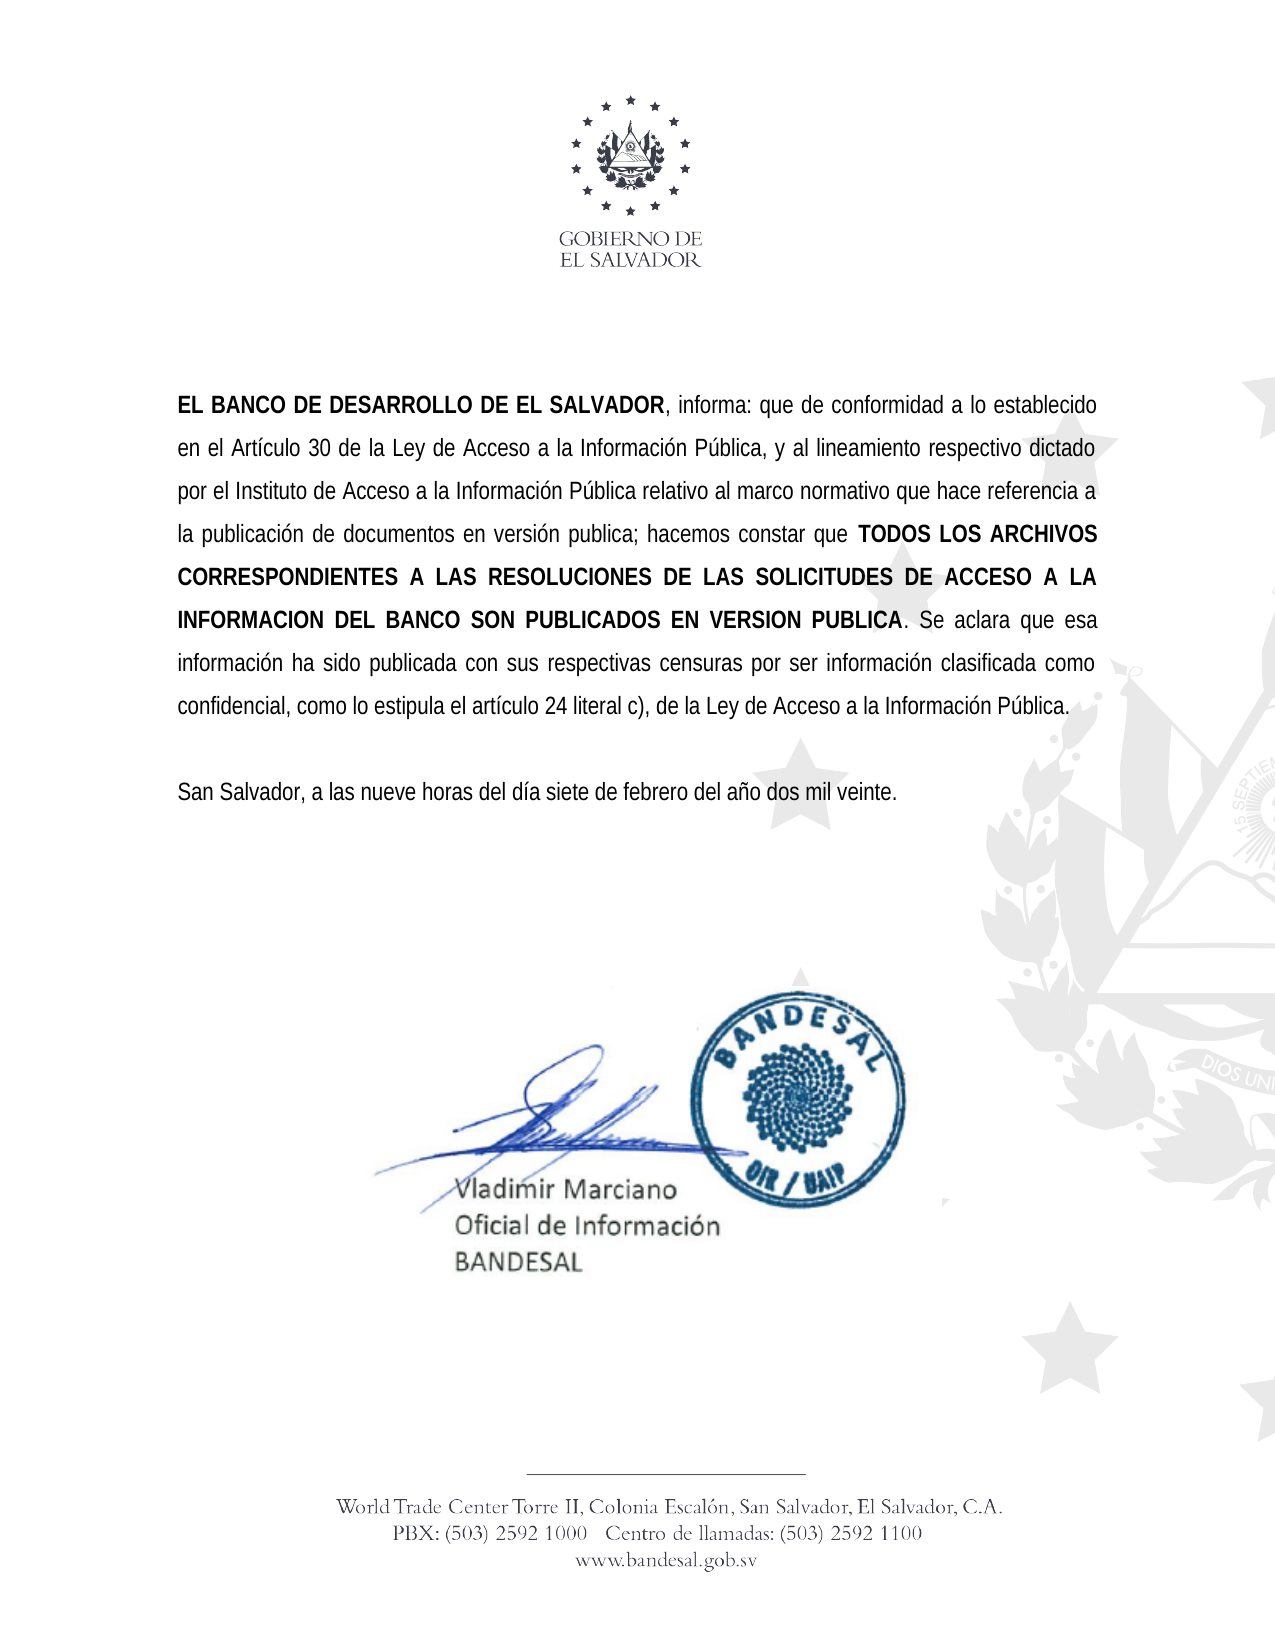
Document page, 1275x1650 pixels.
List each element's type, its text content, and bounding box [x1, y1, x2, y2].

picture [0, 299, 1275, 1650]
picture [551, 79, 710, 279]
text San Salvador, a las nueve horas del día siete de febrero del año dos mil veinte. [177, 777, 1098, 805]
text EL BANCO DE DESARROLLO DE EL SALVADOR, informa: que de conformidad a lo establecido en el Artículo 30 de la Ley de Acceso a la Información Pública, y al lineamiento respectivo dictado por el Instituto de Acceso a la Información Pública relativo al marco normativo que hace referencia a la publicación de documentos en versión publica; hacemos constar que TODOS LOS ARCHIVOS CORRESPONDIENTES A LAS RESOLUCIONES DE LAS SOLICITUDES DE ACCESO A LA INFORMACION DEL BANCO SON PUBLICADOS EN VERSION PUBLICA. Se aclara que esa información ha sido publicada con sus respectivas censuras por ser información clasificada como confidencial, como lo estipula el artículo 24 literal c), de la Ley de Acceso a la Información Pública. [177, 390, 1098, 719]
